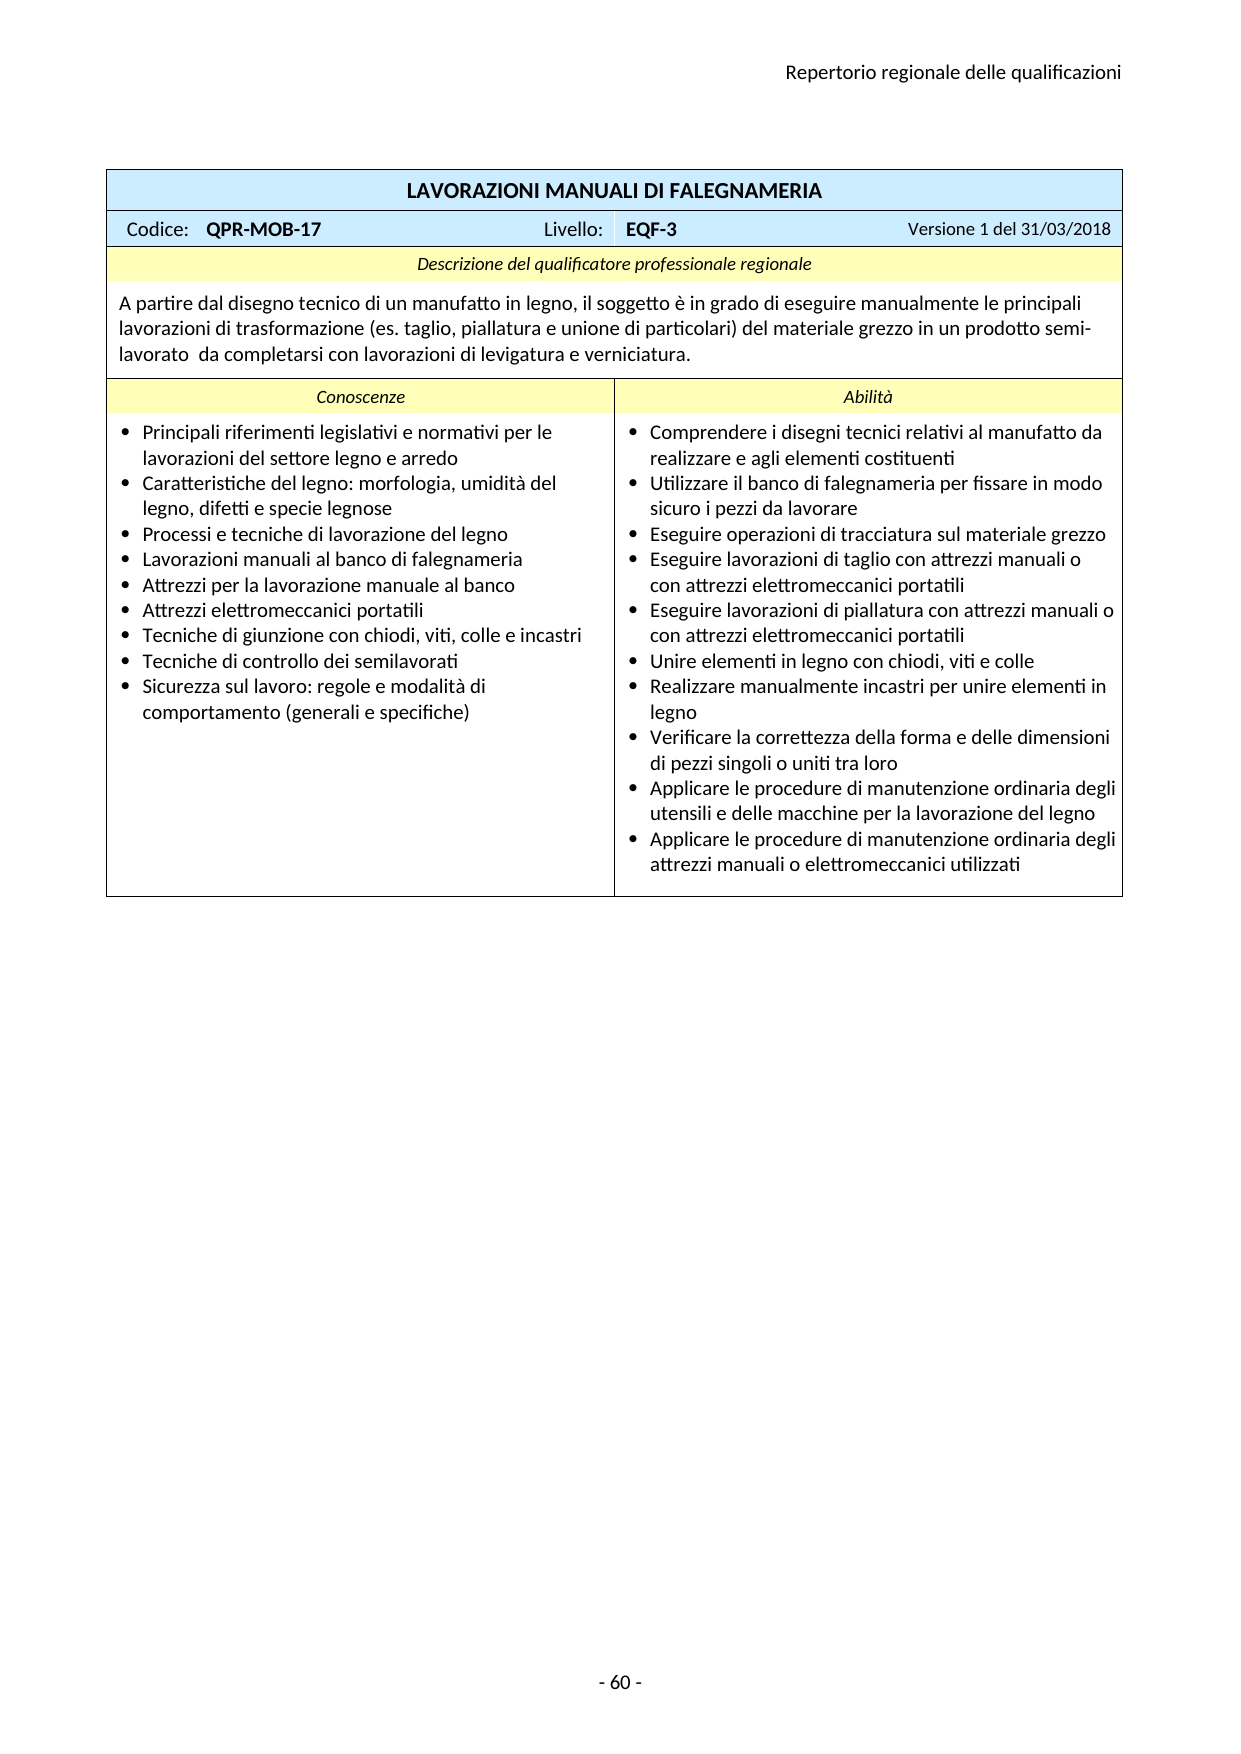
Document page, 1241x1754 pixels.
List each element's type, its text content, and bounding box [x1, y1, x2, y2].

table_cell Abilità [615, 379, 1122, 413]
table_cell Principali riferimenti legislativi e normativi per le lavorazioni del settore legno e arredo Caratteristiche del legno: morfologia, umidità del legno, difetti e specie legnose Processi e tecniche di lavorazione del legno Lavorazioni manuali al banco di falegnameria Attrezzi per la lavorazione manuale al banco Attrezzi elettromeccanici portatili Tecniche di giunzione con chiodi, viti, colle e incastri Tecniche di controllo dei semilavorati Sicurezza sul lavoro: regole e modalità di comportamento (generali e specifiche) [107, 414, 614, 896]
table_cell Livello: [445, 211, 614, 246]
table_cell Comprendere i disegni tecnici relativi al manufatto da realizzare e agli elementi costituenti Utilizzare il banco di falegnameria per fissare in modo sicuro i pezzi da lavorare Eseguire operazioni di tracciatura sul materiale grezzo Eseguire lavorazioni di taglio con attrezzi manuali o con attrezzi elettromeccanici portatili Eseguire lavorazioni di piallatura con attrezzi manuali o con attrezzi elettromeccanici portatili Unire elementi in legno con chiodi, viti e colle Realizzare manualmente incastri per unire elementi in legno Verificare la correttezza della forma e delle dimensioni di pezzi singoli o uniti tra loro Applicare le procedure di manutenzione ordinaria degli utensili e delle macchine per la lavorazione del legno Applicare le procedure di manutenzione ordinaria degli attrezzi manuali o elettromeccanici utilizzati [615, 414, 1122, 896]
table_cell A partire dal disegno tecnico di un manufatto in legno, il soggetto è in grado di eseguire manualmente le principali lavorazioni di trasformazione (es. taglio, piallatura e unione di particolari) del materiale grezzo in un prodotto semi-lavorato da completarsi con lavorazioni di levigatura e verniciatura. [107, 281, 1122, 378]
table_header LAVORAZIONI MANUALI DI FALEGNAMERIA [107, 170, 1122, 210]
table_cell QPR-MOB-17 [195, 211, 445, 246]
table_cell Descrizione del qualificatore professionale regionale [107, 247, 1122, 281]
table_cell Codice: [107, 211, 195, 246]
table_cell Versione 1 del 31/03/2018 [784, 211, 1122, 246]
table_cell EQF-3 [615, 211, 784, 246]
table_cell Conoscenze [107, 379, 614, 413]
